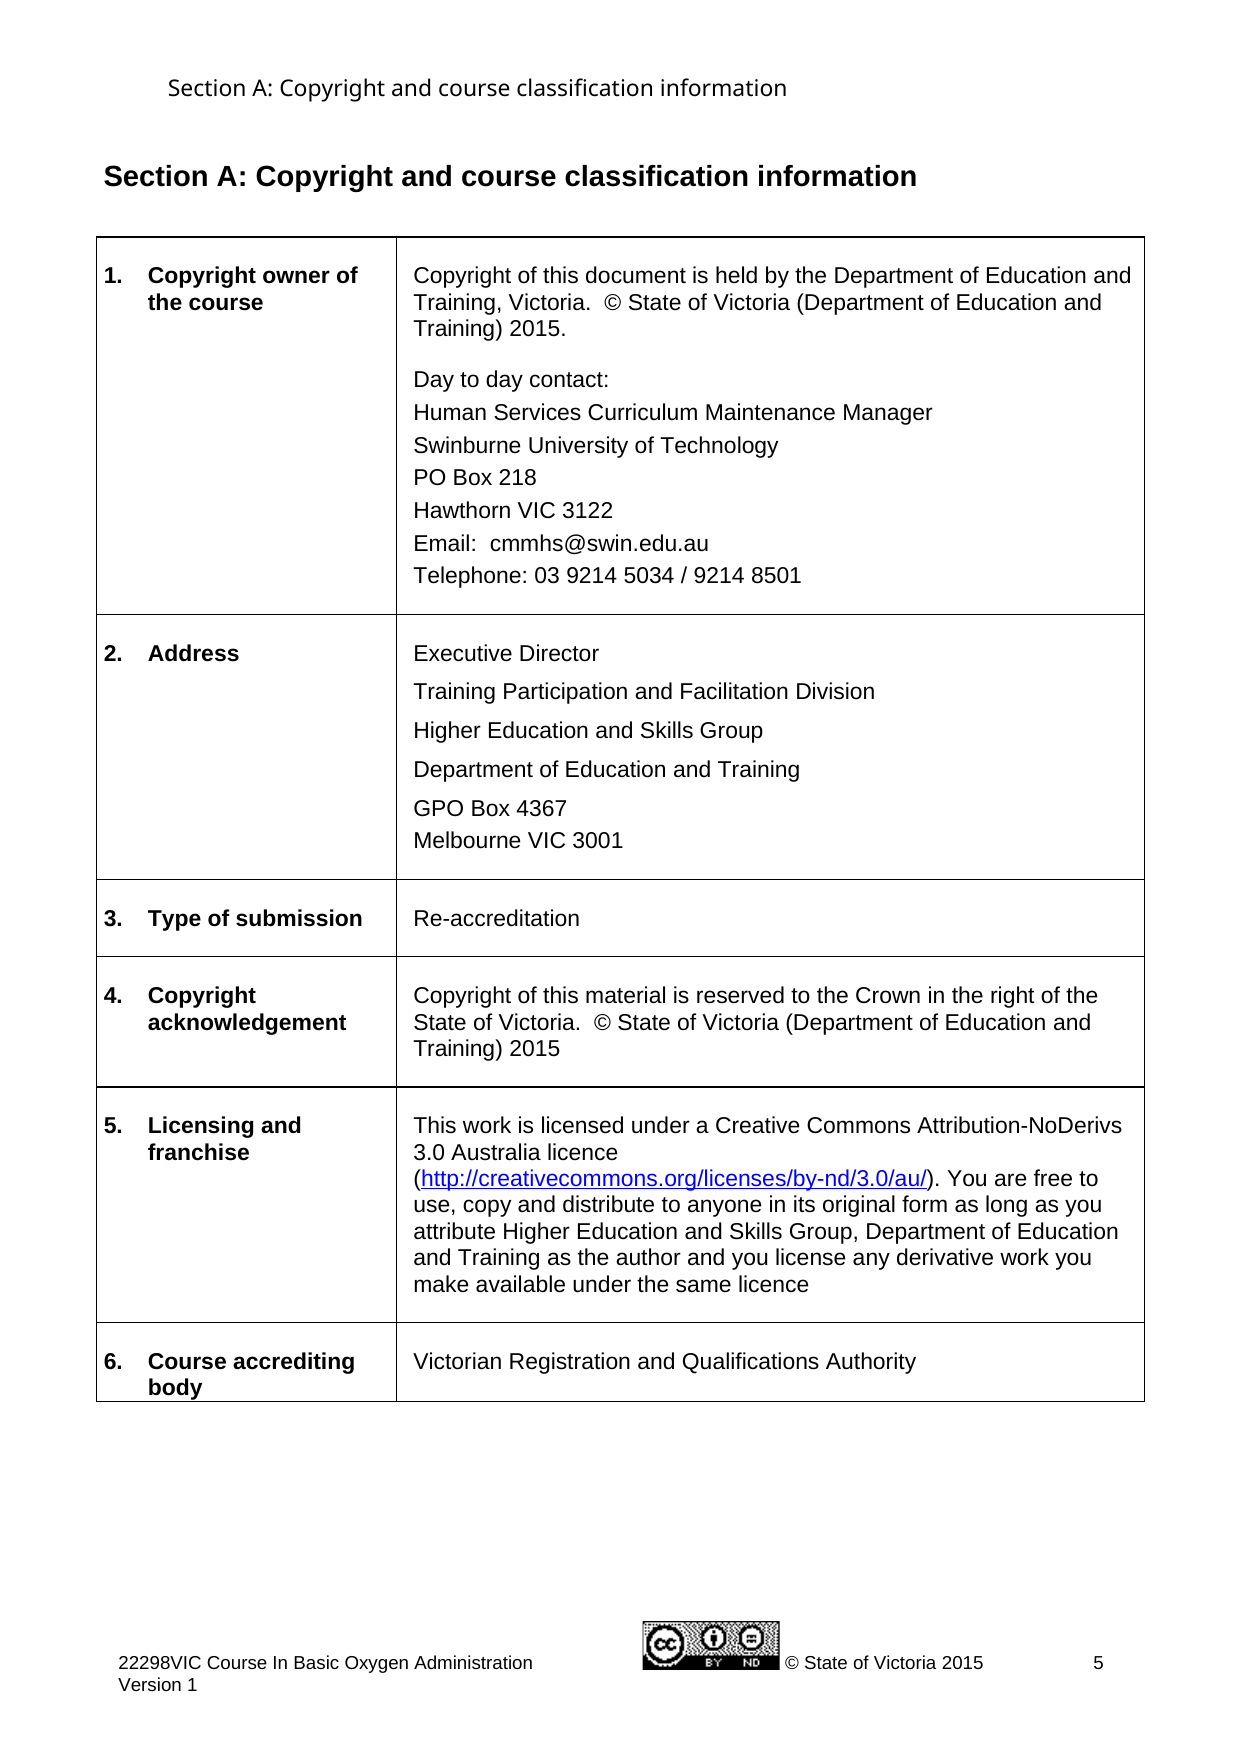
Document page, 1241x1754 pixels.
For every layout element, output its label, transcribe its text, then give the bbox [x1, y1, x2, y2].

table_cell Re-accreditation [397, 880, 1144, 956]
table_cell Copyright acknowledgement [97, 957, 396, 1086]
table_header Copyright of this document is held by the Department of Education and Training, Victoria. © State of Victoria (Department of Education and Training) 2015. Day to day contact: Human Services Curriculum Maintenance Manager Swinburne University of Technology PO Box 218 Hawthorn VIC 3122 Email: cmmhs@swin.edu.au Telephone: 03 9214 5034 / 9214 8501 [397, 238, 1144, 613]
table_cell Course accrediting body [97, 1323, 396, 1401]
picture [642, 1621, 780, 1670]
table_cell Type of submission [97, 880, 396, 956]
table_cell Copyright of this material is reserved to the Crown in the right of the State of Victoria. © State of Victoria (Department of Education and Training) 2015 [397, 957, 1144, 1086]
table_header Copyright owner of the course [97, 238, 396, 613]
table_cell Licensing and franchise [97, 1088, 396, 1322]
subtitle Section A: Copyright and course classification information [103, 159, 1122, 193]
table_cell Address [97, 615, 396, 879]
table_cell Victorian Registration and Qualifications Authority [397, 1323, 1144, 1401]
table_cell Executive Director Training Participation and Facilitation Division Higher Education and Skills Group Department of Education and Training GPO Box 4367 Melbourne VIC 3001 [397, 615, 1144, 879]
table_cell This work is licensed under a Creative Commons Attribution-NoDerivs 3.0 Australia licence (http://creativecommons.org/licenses/by-nd/3.0/au/). You are free to use, copy and distribute to anyone in its original form as long as you attribute Higher Education and Skills Group, Department of Education and Training as the author and you license any derivative work you make available under the same licence [397, 1088, 1144, 1322]
